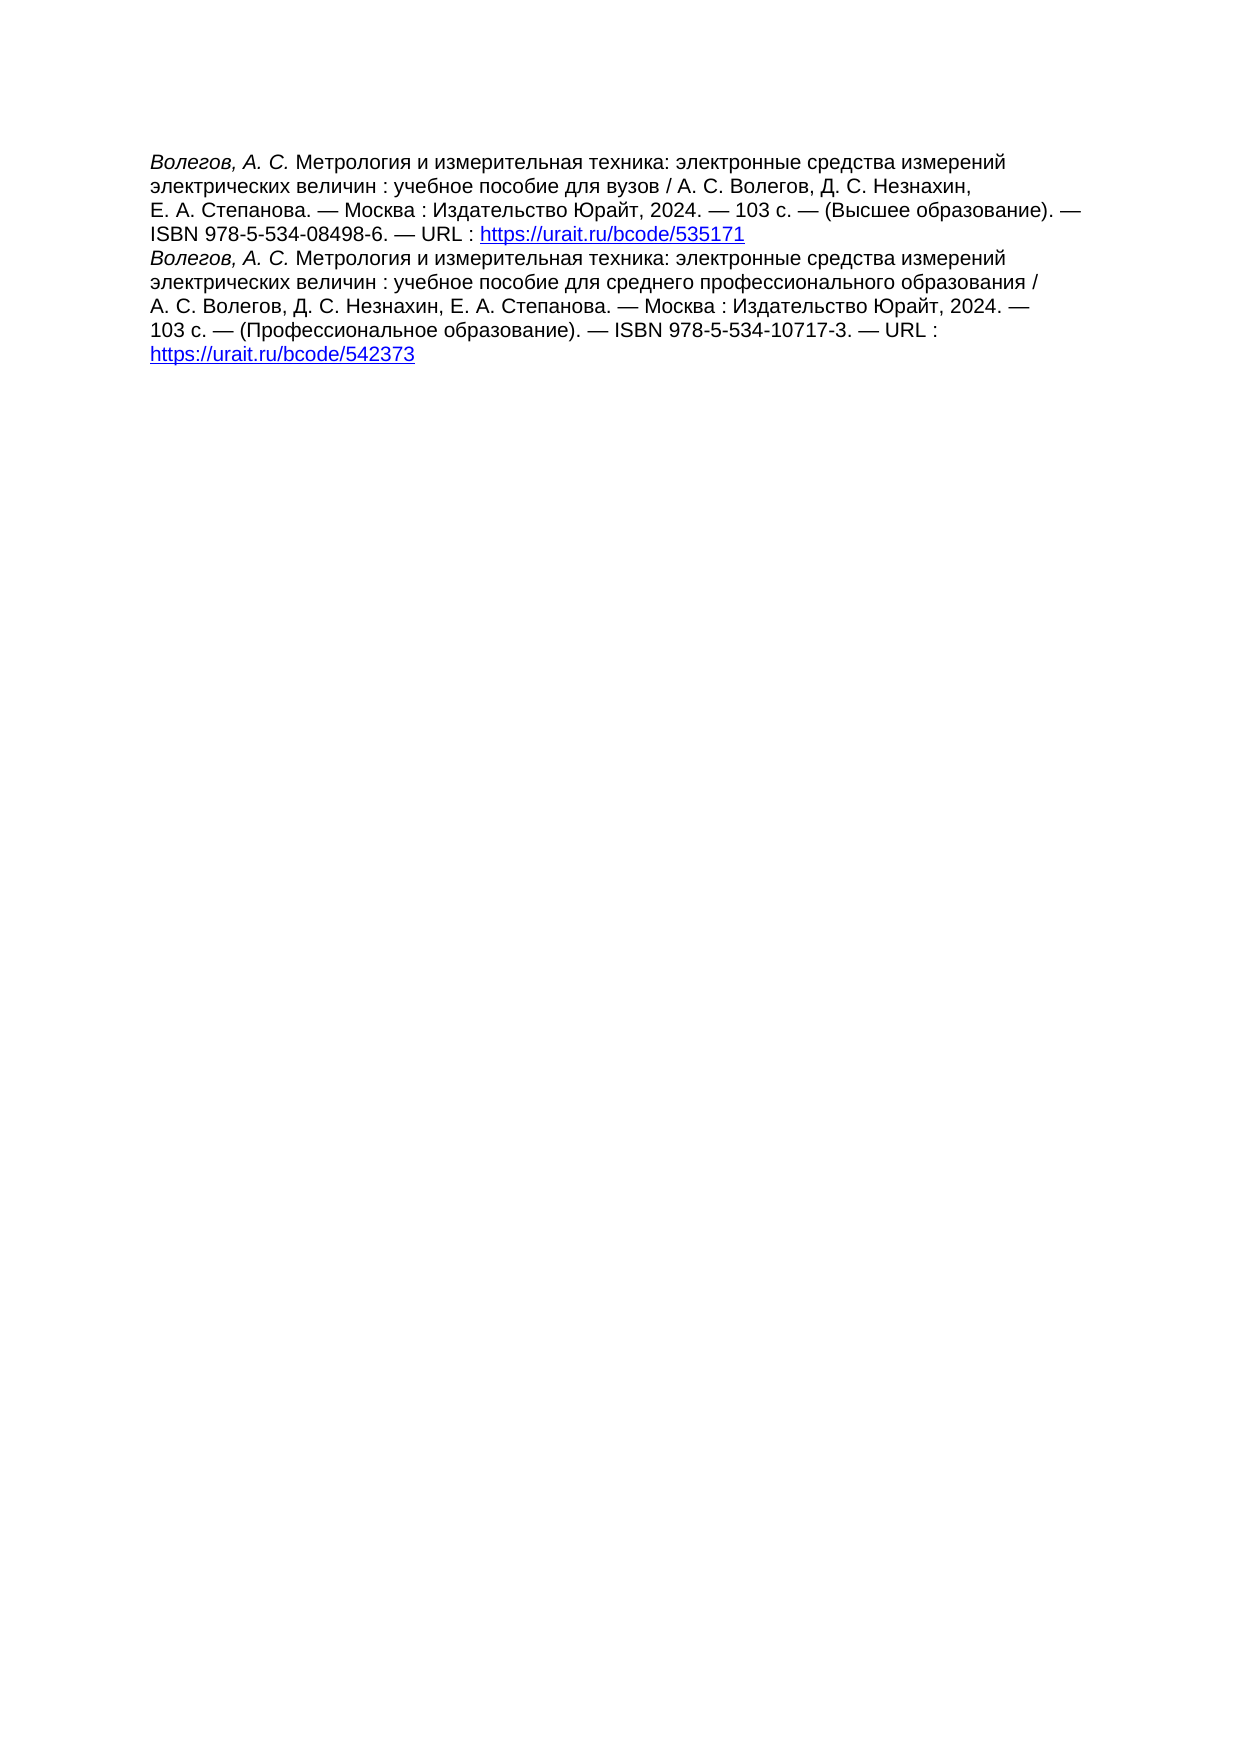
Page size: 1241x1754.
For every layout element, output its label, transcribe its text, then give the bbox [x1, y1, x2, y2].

text Волегов, А. С. Метрология и измерительная техника: электронные средства измерений электрических величин : учебное пособие для среднего профессионального образования / А. С. Волегов, Д. С. Незнахин, Е. А. Степанова. — Москва : Издательство Юрайт, 2024. — 103 с. — (Профессиональное образование). — ISBN 978-5-534-10717-3. — URL : https://urait.ru/bcode/542373 [150, 246, 1090, 366]
text Волегов, А. С. Метрология и измерительная техника: электронные средства измерений электрических величин : учебное пособие для вузов / А. С. Волегов, Д. С. Незнахин, Е. А. Степанова. — Москва : Издательство Юрайт, 2024. — 103 с. — (Высшее образование). — ISBN 978-5-534-08498-6. — URL : https://urait.ru/bcode/535171 [150, 150, 1090, 246]
